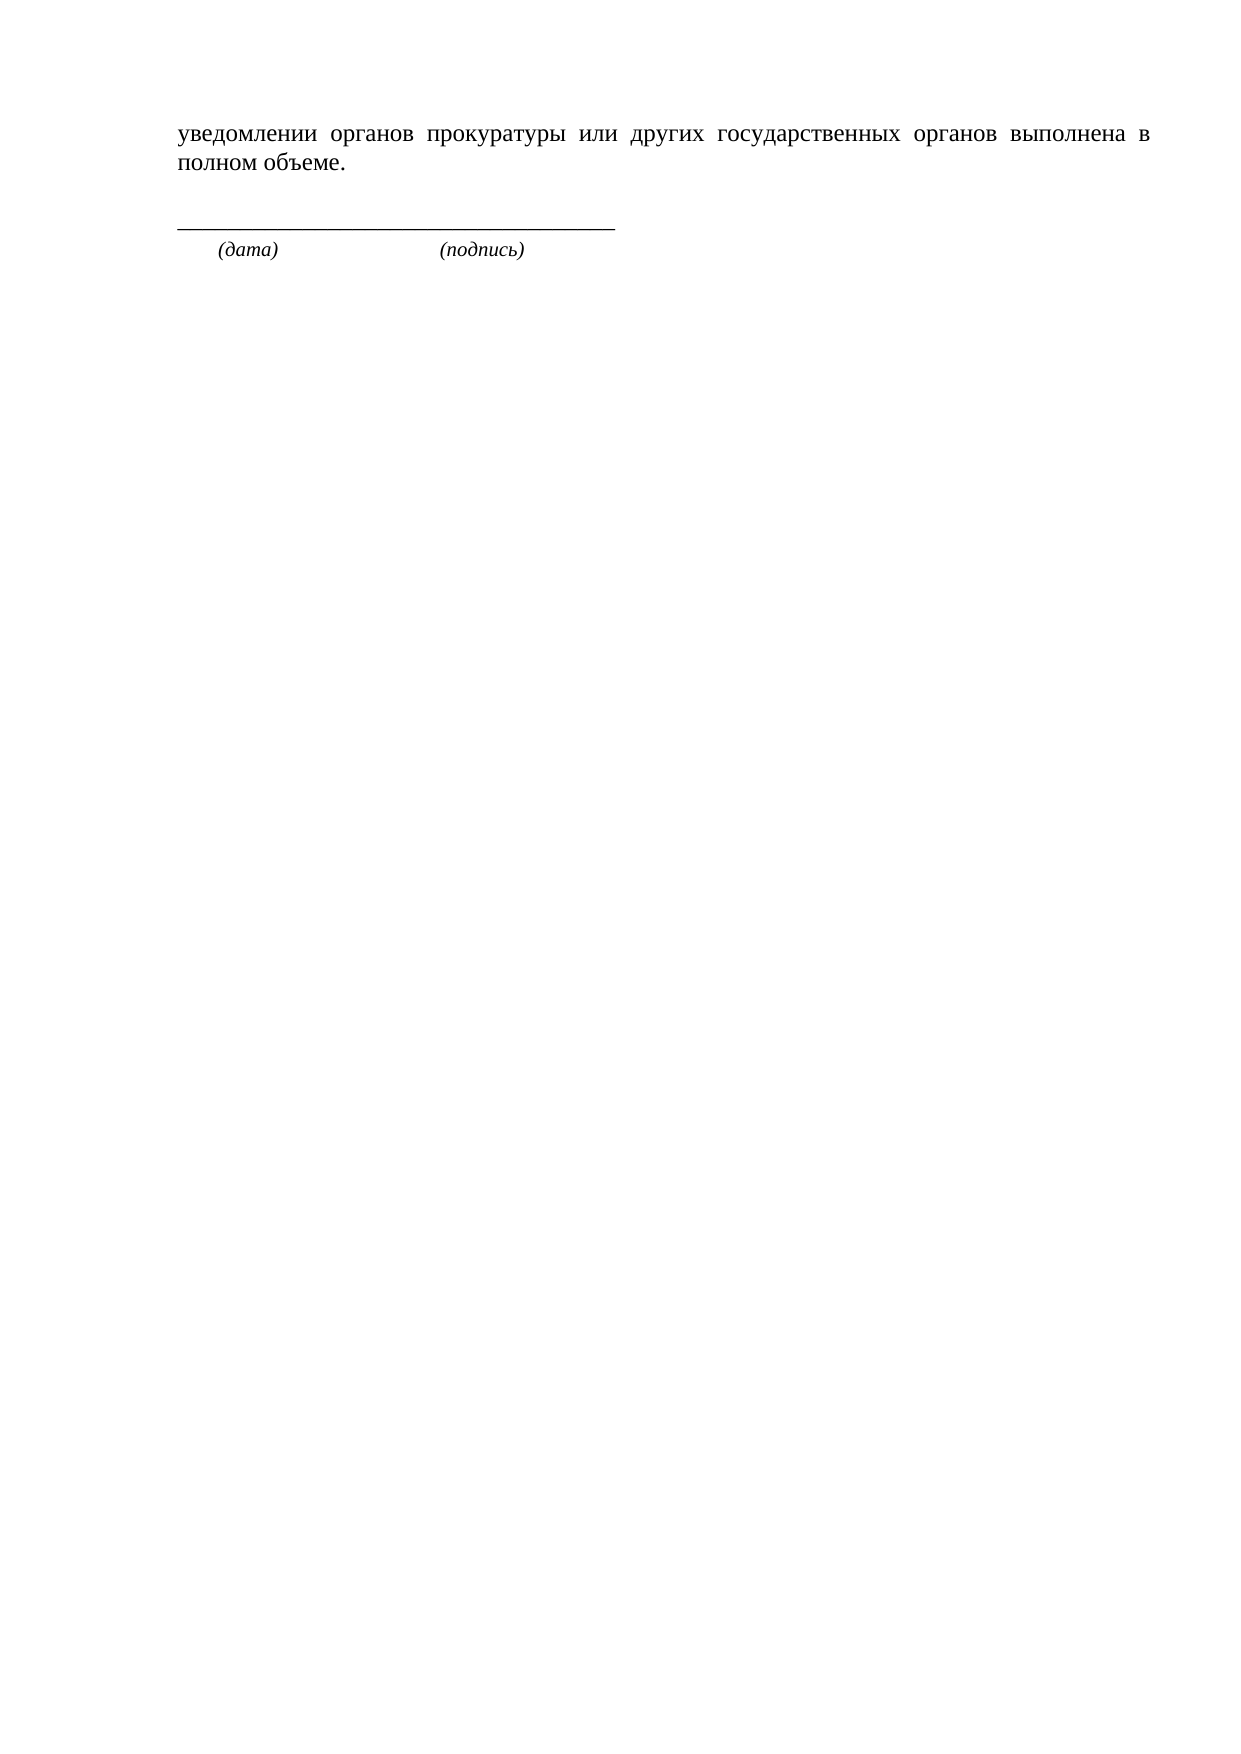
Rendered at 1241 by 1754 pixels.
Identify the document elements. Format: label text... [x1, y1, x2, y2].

text (дата) (подпись) [177, 233, 1152, 262]
text уведомлении органов прокуратуры или других государственных органов выполнена в полном объеме. [177, 118, 1152, 176]
text ___________________________________ [177, 204, 1152, 233]
